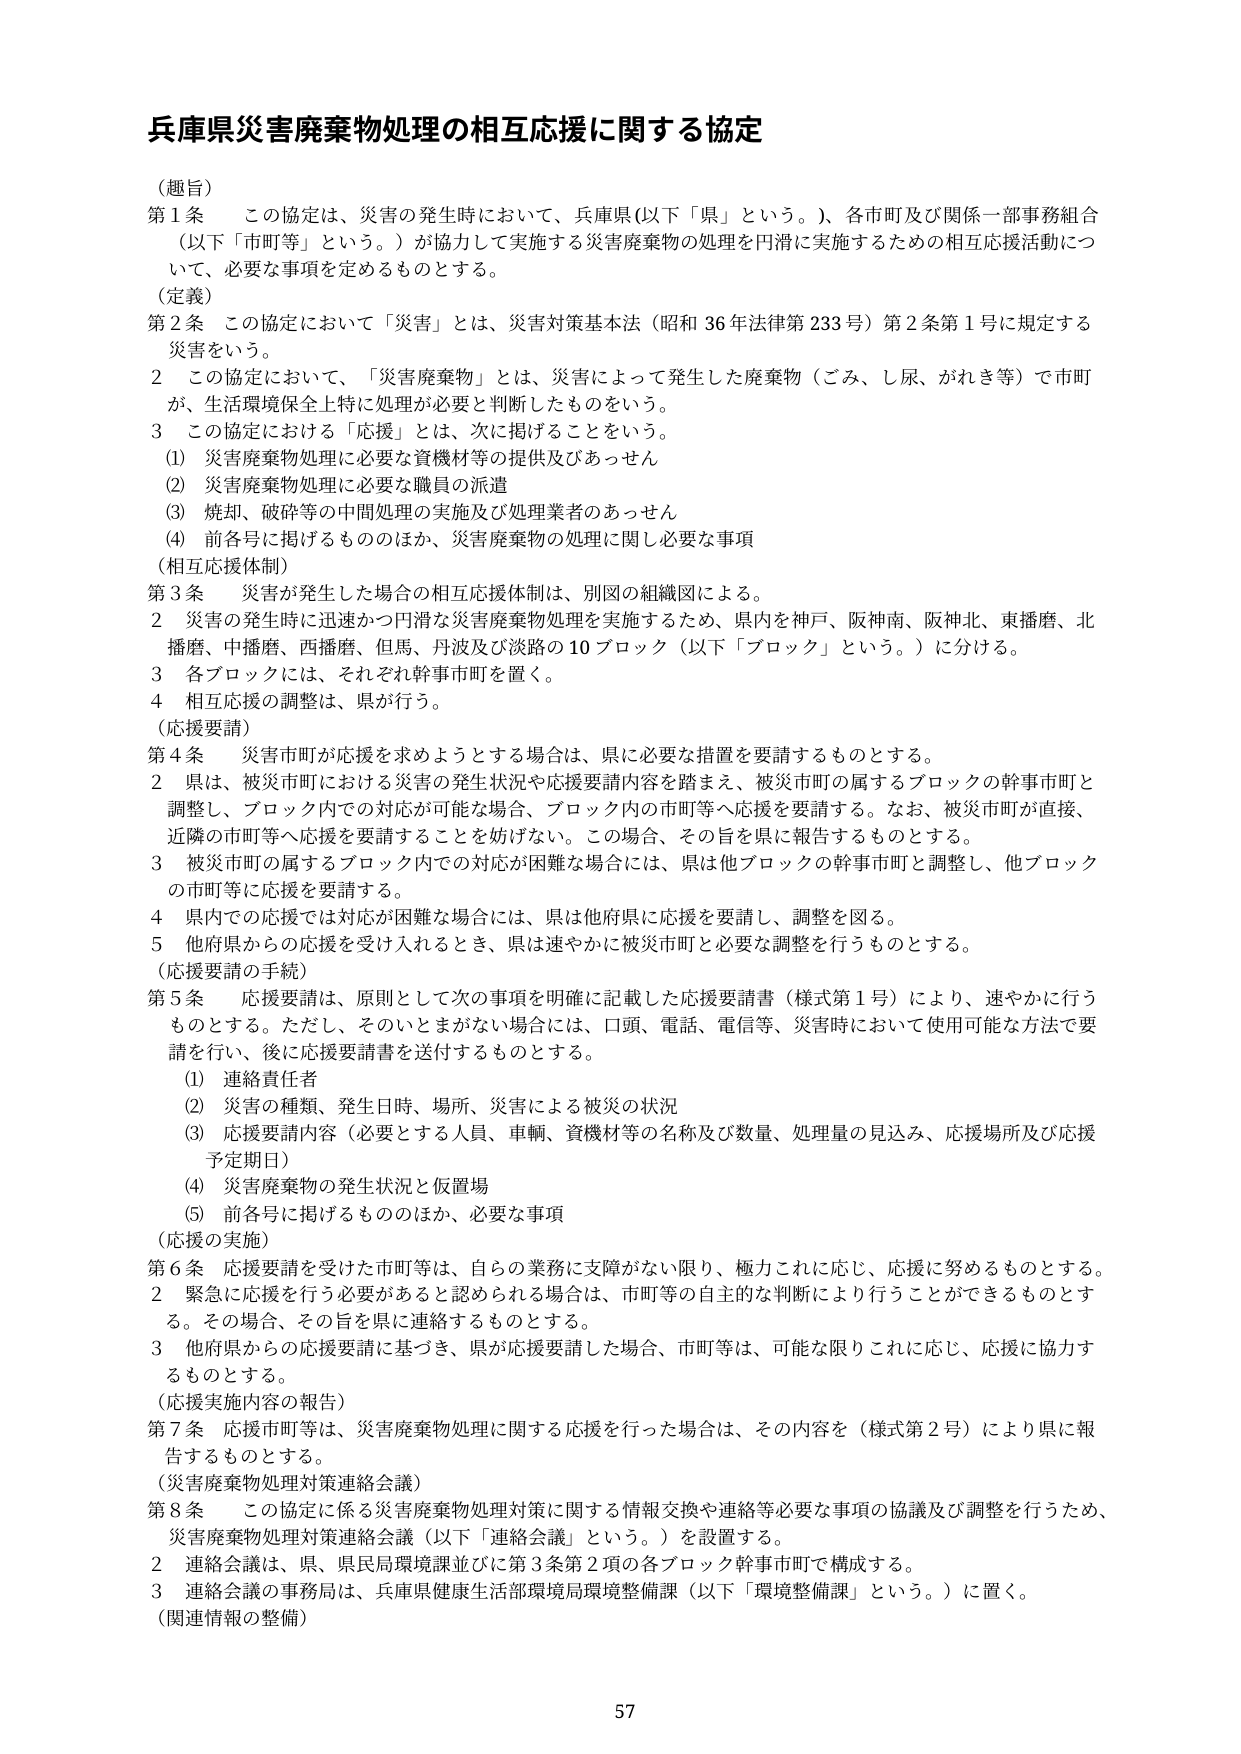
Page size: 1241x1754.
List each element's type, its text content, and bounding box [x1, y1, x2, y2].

list 応援要請は、原則として次の事項を明確に記載した応援要請書（様式第１号）により、速やかに行うものとする。ただし、そのいとまがない場合には、口頭、電話、電信等、災害時において使用可能な方法で要請を行い、後に応援要請書を送付するものとする。 [148, 983, 1099, 1064]
text ⑴ 災害廃棄物処理に必要な資機材等の提供及びあっせん [148, 444, 1094, 471]
text ４ 県内での応援では対応が困難な場合には、県は他府県に応援を要請し、調整を図る。 [148, 903, 1099, 929]
text （災害廃棄物処理対策連絡会議） [148, 1469, 1099, 1496]
list この協定に係る災害廃棄物処理対策に関する情報交換や連絡等必要な事項の協議及び調整を行うため、災害廃棄物処理対策連絡会議（以下「連絡会議」という。）を設置する。 [148, 1496, 1099, 1550]
text ３ 各ブロックには、それぞれ幹事市町を置く。 [148, 660, 1099, 687]
text ⑶ 焼却、破砕等の中間処理の実施及び処理業者のあっせん [148, 498, 1094, 525]
list 災害が発生した場合の相互応援体制は、別図の組織図による。 [148, 579, 1099, 606]
text ３ この協定における「応援」とは、次に掲げることをいう。 [148, 417, 1094, 444]
text ２ この協定において、「災害廃棄物」とは、災害によって発生した廃棄物（ごみ、し尿、がれき等）で市町が、生活環境保全上特に処理が必要と判断したものをいう。 [148, 363, 1094, 417]
text ⑷ 災害廃棄物の発生状況と仮置場 [148, 1172, 1099, 1199]
list この協定において「災害」とは、災害対策基本法（昭和36年法律第233号）第２条第１号に規定する災害をいう。 [148, 309, 1094, 363]
text （趣旨） [148, 174, 1099, 201]
text ２ 災害の発生時に迅速かつ円滑な災害廃棄物処理を実施するため、県内を神戸、阪神南、阪神北、東播磨、北播磨、中播磨、西播磨、但馬、丹波及び淡路の10ブロック（以下「ブロック」という。）に分ける。 [148, 606, 1099, 660]
text ２ 県は、被災市町における災害の発生状況や応援要請内容を踏まえ、被災市町の属するブロックの幹事市町と調整し、ブロック内での対応が可能な場合、ブロック内の市町等へ応援を要請する。なお、被災市町が直接、近隣の市町等へ応援を要請することを妨げない。この場合、その旨を県に報告するものとする。 [148, 768, 1099, 849]
text （応援要請） [148, 714, 1099, 741]
text ⑸ 前各号に掲げるもののほか、必要な事項 [148, 1199, 1099, 1226]
list 災害市町が応援を求めようとする場合は、県に必要な措置を要請するものとする。 [148, 741, 1099, 768]
text ⑵ 災害廃棄物処理に必要な職員の派遣 [148, 471, 1094, 498]
text ２ 緊急に応援を行う必要があると認められる場合は、市町等の自主的な判断により行うことができるものとする。その場合、その旨を県に連絡するものとする。 [148, 1280, 1099, 1334]
text ⑶ 応援要請内容（必要とする人員、車輌、資機材等の名称及び数量、処理量の見込み、応援場所及び応援予定期日） [148, 1118, 1099, 1172]
text （応援要請の手続） [148, 957, 1099, 983]
text ２ 連絡会議は、県、県民局環境課並びに第３条第２項の各ブロック幹事市町で構成する。 [148, 1550, 1099, 1577]
text 第６条 応援要請を受けた市町等は、自らの業務に支障がない限り、極力これに応じ、応援に努めるものとする。 [148, 1253, 1099, 1280]
text （相互応援体制） [148, 552, 1099, 579]
list この協定は、災害の発生時において、兵庫県(以下「県」という。)、各市町及び関係一部事務組合（以下「市町等」という。）が協力して実施する災害廃棄物の処理を円滑に実施するための相互応援活動について、必要な事項を定めるものとする。 [148, 201, 1099, 282]
text ⑴ 連絡責任者 [148, 1064, 1099, 1091]
text （応援実施内容の報告） [148, 1388, 1099, 1415]
text ５ 他府県からの応援を受け入れるとき、県は速やかに被災市町と必要な調整を行うものとする。 [148, 929, 1099, 957]
text ⑵ 災害の種類、発生日時、場所、災害による被災の状況 [148, 1091, 1099, 1118]
subtitle 兵庫県災害廃棄物処理の相互応援に関する協定 [148, 106, 1092, 149]
text ⑷ 前各号に掲げるもののほか、災害廃棄物の処理に関し必要な事項 [148, 525, 1094, 552]
text ３ 連絡会議の事務局は、兵庫県健康生活部環境局環境整備課（以下「環境整備課」という。）に置く。 [148, 1577, 1099, 1604]
text （定義） [148, 282, 1099, 309]
text （応援の実施） [148, 1226, 1099, 1253]
text ３ 被災市町の属するブロック内での対応が困難な場合には、県は他ブロックの幹事市町と調整し、他ブロックの市町等に応援を要請する。 [148, 849, 1099, 903]
text ４ 相互応援の調整は、県が行う。 [148, 687, 1099, 714]
text 第７条 応援市町等は、災害廃棄物処理に関する応援を行った場合は、その内容を（様式第２号）により県に報告するものとする。 [148, 1415, 1099, 1469]
text ３ 他府県からの応援要請に基づき、県が応援要請した場合、市町等は、可能な限りこれに応じ、応援に協力するものとする。 [148, 1334, 1099, 1388]
text （関連情報の整備） [148, 1604, 1099, 1631]
